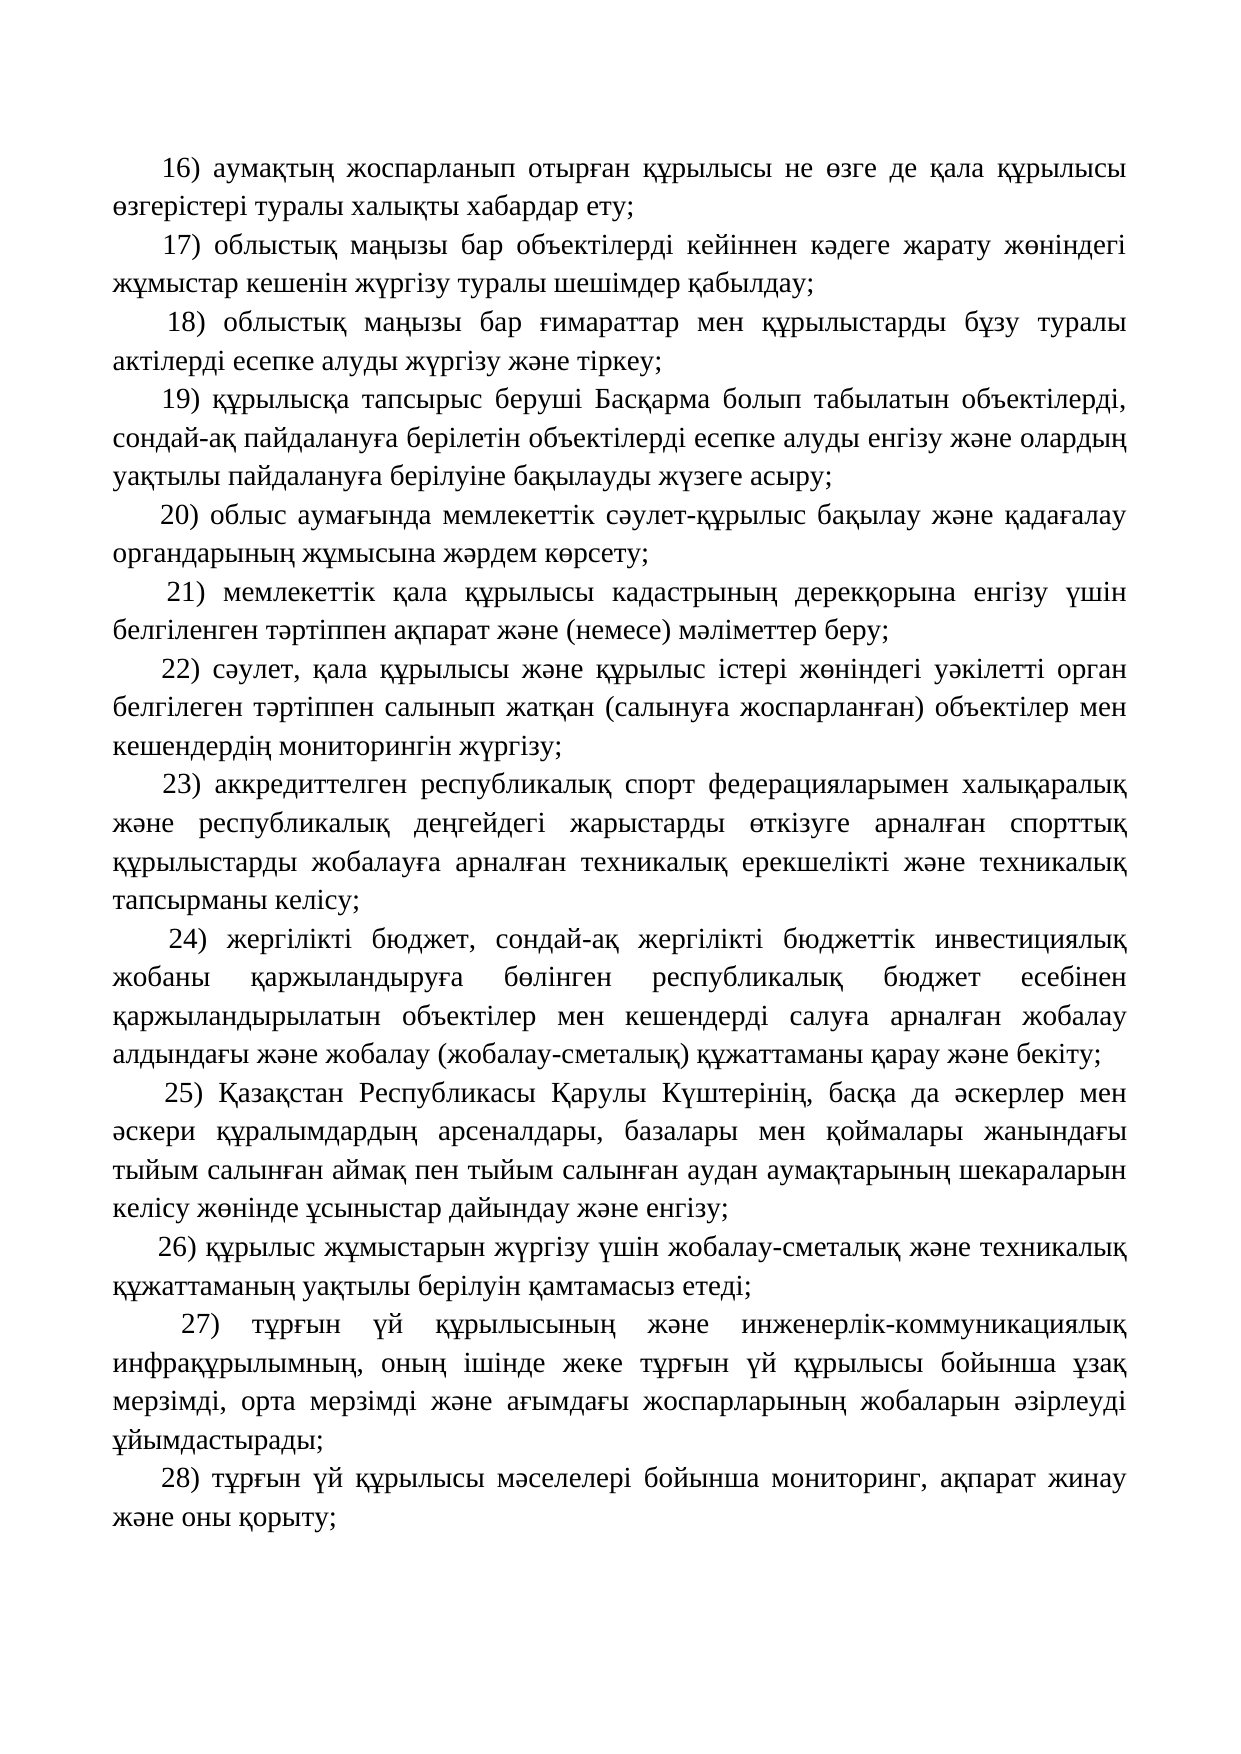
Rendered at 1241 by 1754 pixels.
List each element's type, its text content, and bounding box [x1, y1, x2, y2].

text 17) облыстық маңызы бар объектілерді кейіннен кәдеге жарату жөніндегі жұмыстар кешенін жүргізу туралы шешімдер қабылдау; [112, 227, 1128, 299]
text 28) тұрғын үй құрылысы мәселелері бойынша мониторинг, ақпарат жинау және оны қорыту; [112, 1460, 1128, 1532]
text 19) құрылысқа тапсырыс беруші Басқарма болып табылатын объектілерді, сондай-ақ пайдалануға берілетін объектілерді есепке алуды енгізу және олардың уақтылы пайдалануға берілуіне бақылауды жүзеге асыру; [112, 381, 1128, 492]
text 18) облыстық маңызы бар ғимараттар мен құрылыстарды бұзу туралы актілерді есепке алуды жүргізу және тіркеу; [112, 304, 1128, 376]
text 16) аумақтың жоспарланып отырған құрылысы не өзге де қала құрылысы өзгерістері туралы халықты хабардар ету; [112, 150, 1128, 222]
text 21) мемлекеттік қала құрылысы кадастрының дерекқорына енгізу үшін белгіленген тәртіппен ақпарат және (немесе) мәліметтер беру; [112, 574, 1128, 646]
text 27) тұрғын үй құрылысының және инженерлік-коммуникациялық инфрақұрылымның, оның ішінде жеке тұрғын үй құрылысы бойынша ұзақ мерзімді, орта мерзімді және ағымдағы жоспарларының жобаларын әзірлеуді ұйымдастырады; [112, 1306, 1128, 1455]
text 23) аккредиттелген республикалық спорт федерацияларымен халықаралық және республикалық деңгейдегі жарыстарды өткізуге арналған спорттық құрылыстарды жобалауға арналған техникалық ерекшелікті және техникалық тапсырманы келісу; [112, 767, 1128, 916]
text 24) жергілікті бюджет, сондай-ақ жергілікті бюджеттік инвестициялық жобаны қаржыландыруға бөлінген республикалық бюджет есебінен қаржыландырылатын объектілер мен кешендерді салуға арналған жобалау алдындағы және жобалау (жобалау-сметалық) құжаттаманы қарау және бекіту; [112, 921, 1128, 1070]
text 26) құрылыс жұмыстарын жүргізу үшін жобалау-сметалық және техникалық құжаттаманың уақтылы берілуін қамтамасыз етеді; [112, 1229, 1128, 1301]
text 22) сәулет, қала құрылысы және құрылыс істері жөніндегі уәкілетті орган белгілеген тәртіппен салынып жатқан (салынуға жоспарланған) объектілер мен кешендердің мониторингін жүргізу; [112, 651, 1128, 762]
text 25) Қазақстан Республикасы Қарулы Күштерінің, басқа да әскерлер мен әскери құралымдардың арсеналдары, базалары мен қоймалары жанындағы тыйым салынған аймақ пен тыйым салынған аудан аумақтарының шекараларын келісу жөнінде ұсыныстар дайындау және енгізу; [112, 1075, 1128, 1224]
text 20) облыс аумағында мемлекеттік сәулет-құрылыс бақылау және қадағалау органдарының жұмысына жәрдем көрсету; [112, 497, 1128, 569]
